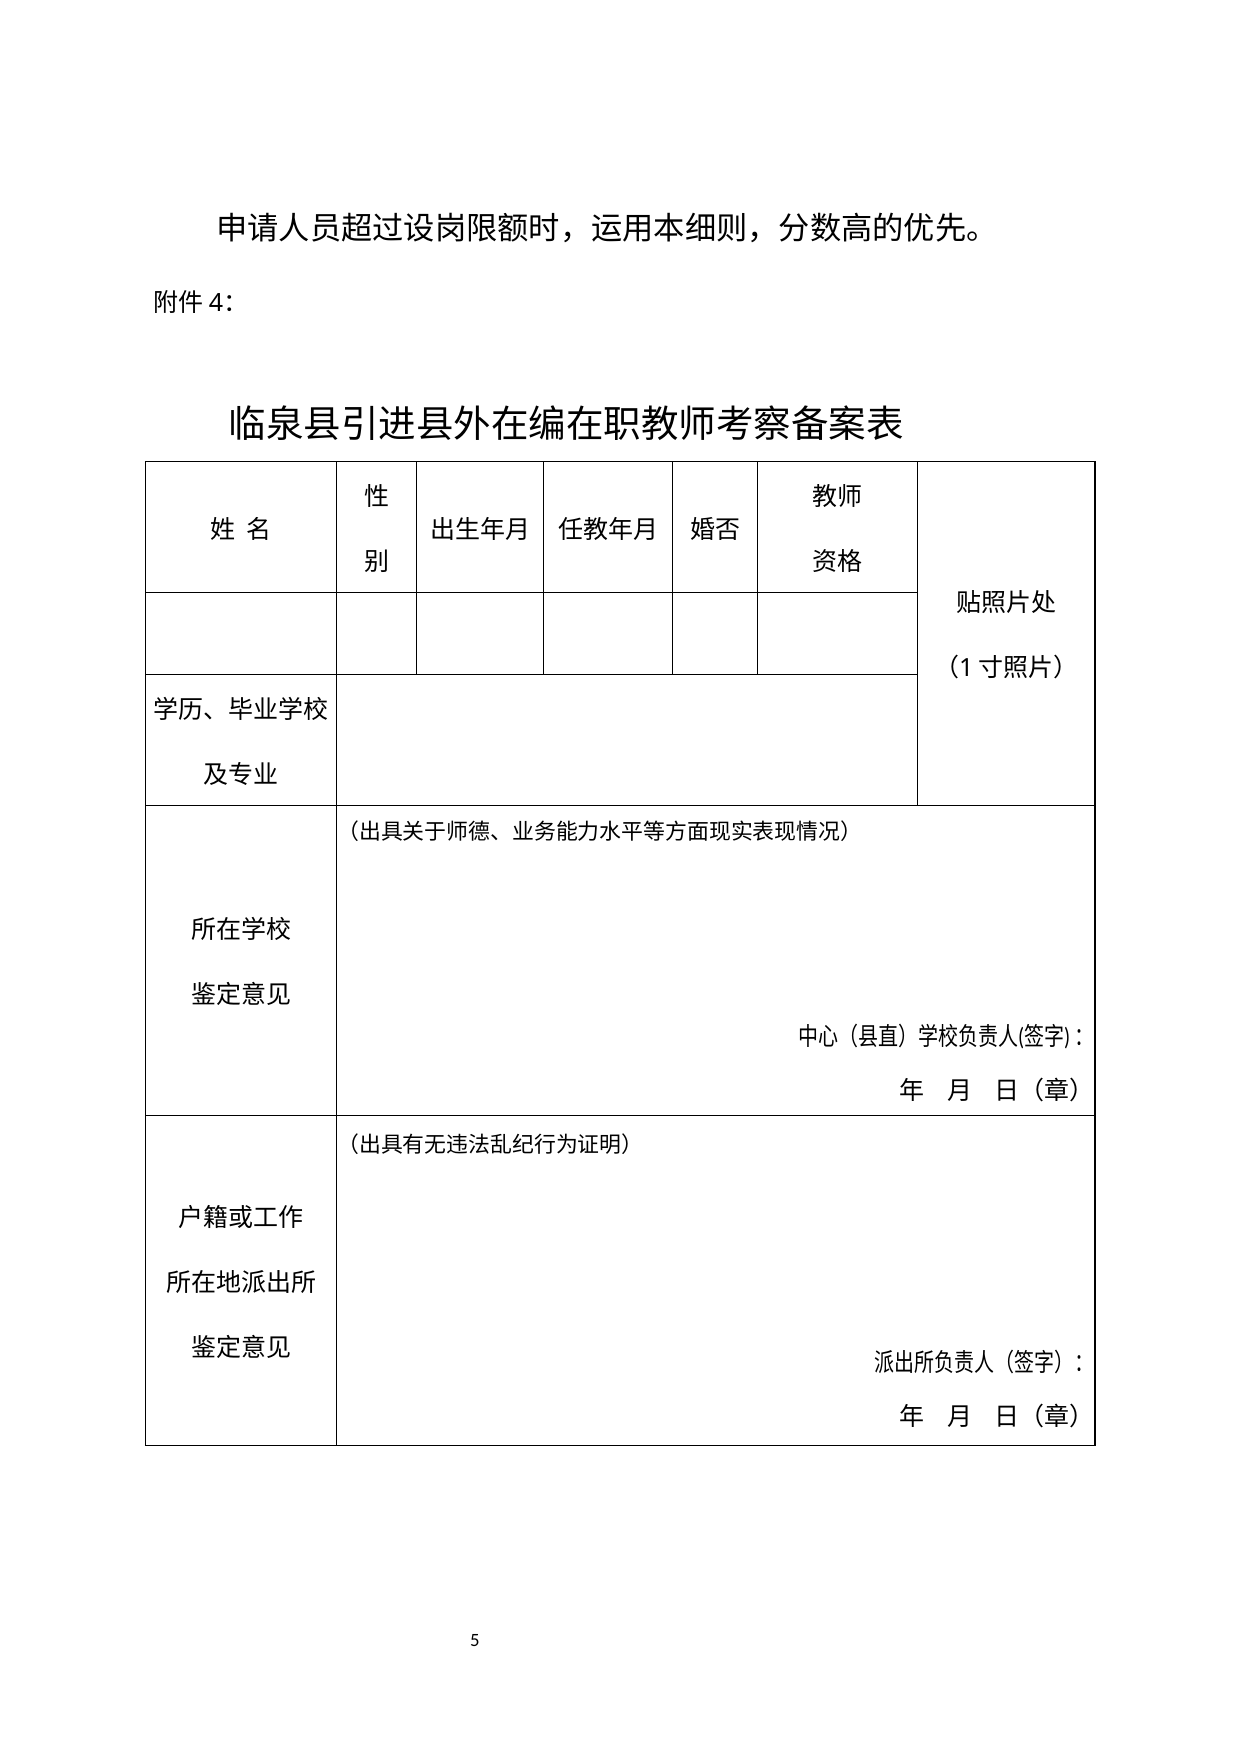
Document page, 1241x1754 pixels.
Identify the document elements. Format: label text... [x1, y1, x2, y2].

table_header 性 别 [337, 462, 416, 592]
text 申请人员超过设岗限额时，运用本细则，分数高的优先。 [153, 193, 1087, 258]
table_cell [673, 593, 757, 674]
table_header 任教年月 [544, 462, 672, 592]
table_cell [417, 593, 543, 674]
table_cell 学历、毕业学校及专业 [146, 675, 336, 805]
table_cell （出具关于师德、业务能力水平等方面现实表现情况） 中心（县直）学校负责人(签字) ： 年 月 日（章） [337, 806, 1094, 1115]
table_header 姓 名 [146, 462, 336, 592]
table_header 教师 资格 [758, 462, 917, 592]
text 临泉县引进县外在编在职教师考察备案表 [153, 388, 1087, 453]
table_cell [146, 593, 336, 674]
text 附件4： [153, 265, 1087, 323]
table_cell [758, 593, 917, 674]
table_header 出生年月 [417, 462, 543, 592]
table_cell [337, 675, 917, 805]
table_cell 所在学校 鉴定意见 [146, 806, 336, 1115]
table_cell （出具有无违法乱纪行为证明） 派出所负责人（签字）： 年 月 日（章） [337, 1116, 1094, 1445]
table_header 婚否 [673, 462, 757, 592]
table_cell [544, 593, 672, 674]
table_cell 户籍或工作 所在地派出所 鉴定意见 [146, 1116, 336, 1445]
table_header 贴照片处 （1寸照片） [918, 462, 1094, 805]
table_cell [337, 593, 416, 674]
